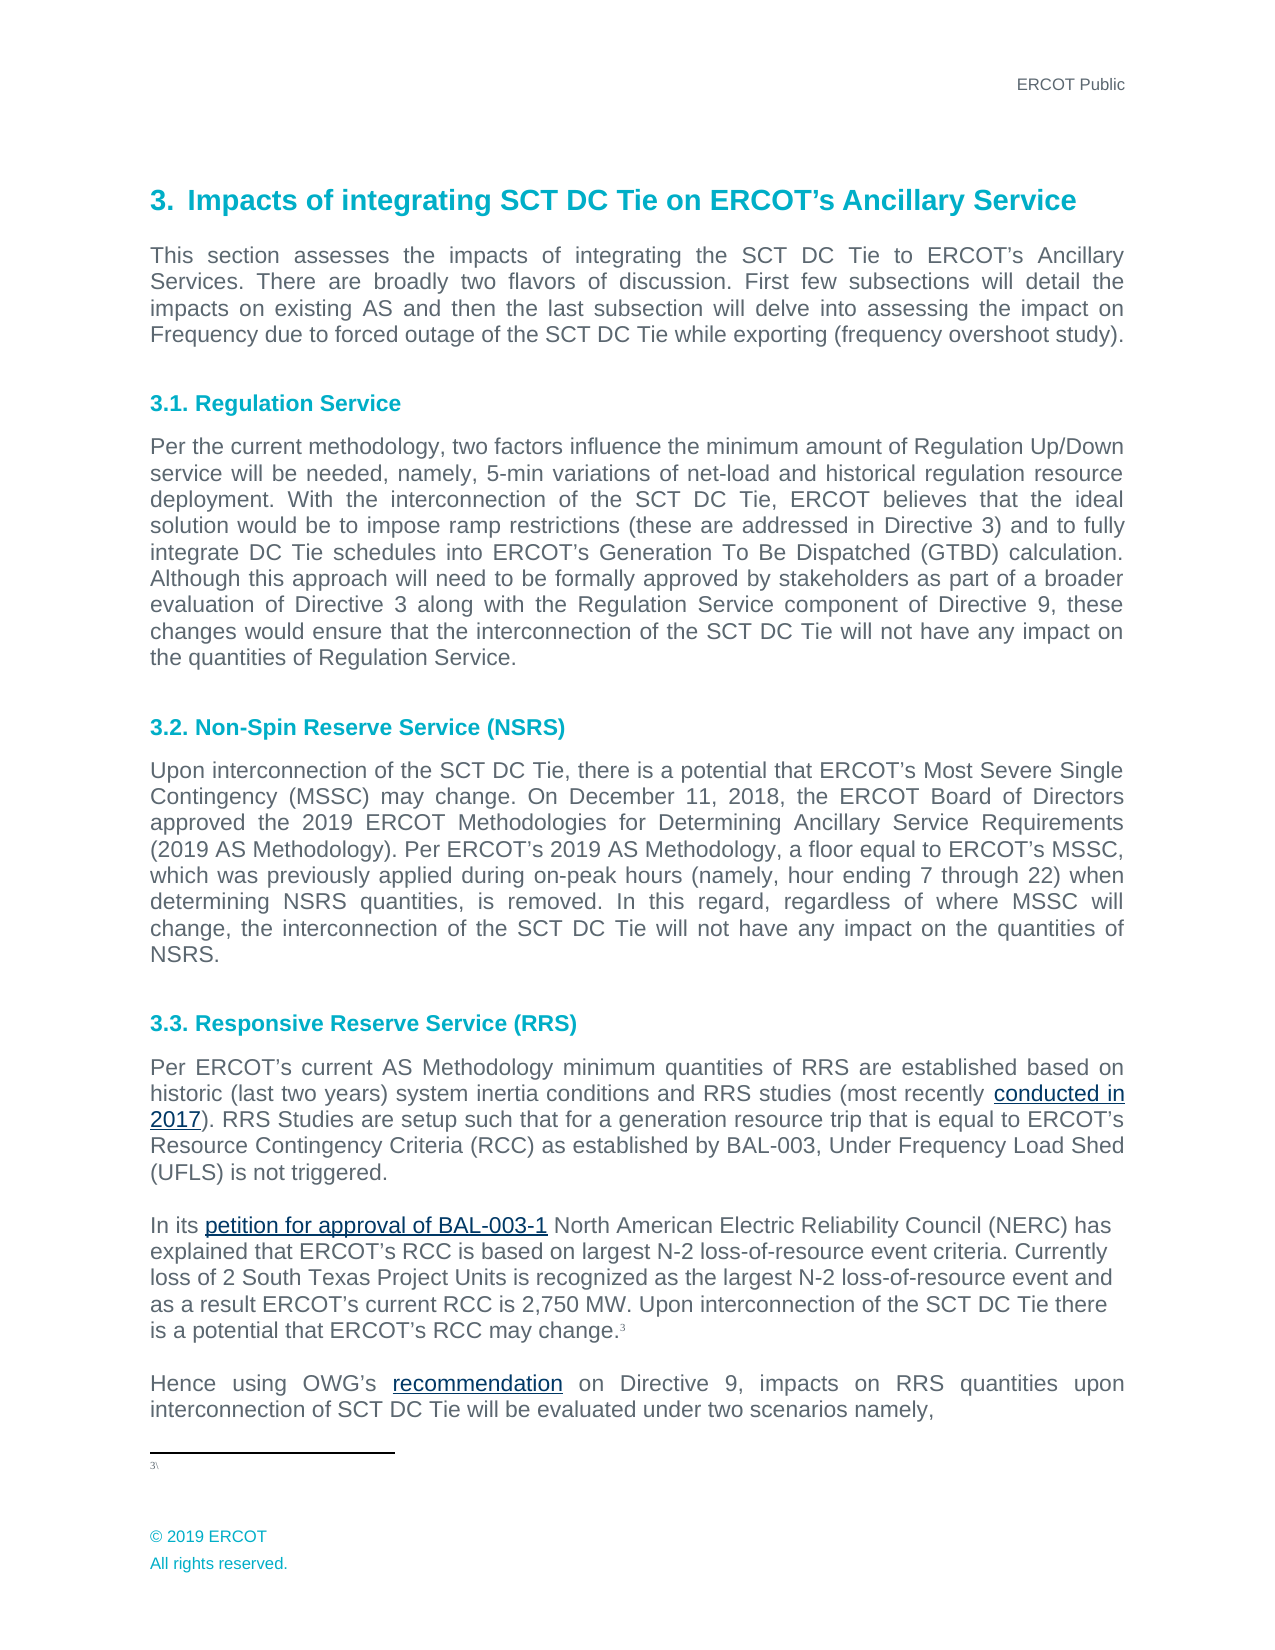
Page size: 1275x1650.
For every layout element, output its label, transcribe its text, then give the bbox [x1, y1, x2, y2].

subtitle Non-Spin Reserve Service (NSRS) [150, 713, 1125, 740]
text Per ERCOT’s current AS Methodology minimum quantities of RRS are established based on historic (last two years) system inertia conditions and RRS studies (most recently conducted in 2017). RRS Studies are setup such that for a generation resource trip that is equal to ERCOT’s Resource Contingency Criteria (RCC) as established by BAL-003, Under Frequency Load Shed (UFLS) is not triggered. [150, 1053, 1125, 1185]
text Hence using OWG’s recommendation on Directive 9, impacts on RRS quantities upon interconnection of SCT DC Tie will be evaluated under two scenarios namely, [150, 1370, 1125, 1422]
subtitle Regulation Service [150, 390, 1125, 417]
subtitle Responsive Reserve Service (RRS) [150, 1010, 1125, 1037]
text Upon interconnection of the SCT DC Tie, there is a potential that ERCOT’s Most Severe Single Contingency (MSSC) may change. On December 11, 2018, the ERCOT Board of Directors approved the 2019 ERCOT Methodologies for Determining Ancillary Service Requirements (2019 AS Methodology). Per ERCOT’s 2019 AS Methodology, a floor equal to ERCOT’s MSSC, which was previously applied during on-peak hours (namely, hour ending 7 through 22) when determining NSRS quantities, is removed. In this regard, regardless of where MSSC will change, the interconnection of the SCT DC Tie will not have any impact on the quantities of NSRS. [150, 757, 1125, 967]
text Per the current methodology, two factors influence the minimum amount of Regulation Up/Down service will be needed, namely, 5-min variations of net-load and historical regulation resource deployment. With the interconnection of the SCT DC Tie, ERCOT believes that the ideal solution would be to impose ramp restrictions (these are addressed in Directive 3) and to fully integrate DC Tie schedules into ERCOT’s Generation To Be Dispatched (GTBD) calculation. Although this approach will need to be formally approved by stakeholders as part of a broader evaluation of Directive 3 along with the Regulation Service component of Directive 9, these changes would ensure that the interconnection of the SCT DC Tie will not have any impact on the quantities of Regulation Service. [150, 433, 1125, 671]
subtitle Impacts of integrating SCT DC Tie on ERCOT’s Ancillary Service [150, 183, 1125, 217]
text In its petition for approval of BAL-003-1 North American Electric Reliability Council (NERC) has explained that ERCOT’s RCC is based on largest N-2 loss-of-resource event criteria. Currently loss of 2 South Texas Project Units is recognized as the largest N-2 loss-of-resource event and as a result ERCOT’s current RCC is 2,750 MW. Upon interconnection of the SCT DC Tie there is a potential that ERCOT’s RCC may change. [150, 1212, 1125, 1343]
text This section assesses the impacts of integrating the SCT DC Tie to ERCOT’s Ancillary Services. There are broadly two flavors of discussion. First few subsections will detail the impacts on existing AS and then the last subsection will delve into assessing the impact on Frequency due to forced outage of the SCT DC Tie while exporting (frequency overshoot study). [150, 242, 1125, 347]
